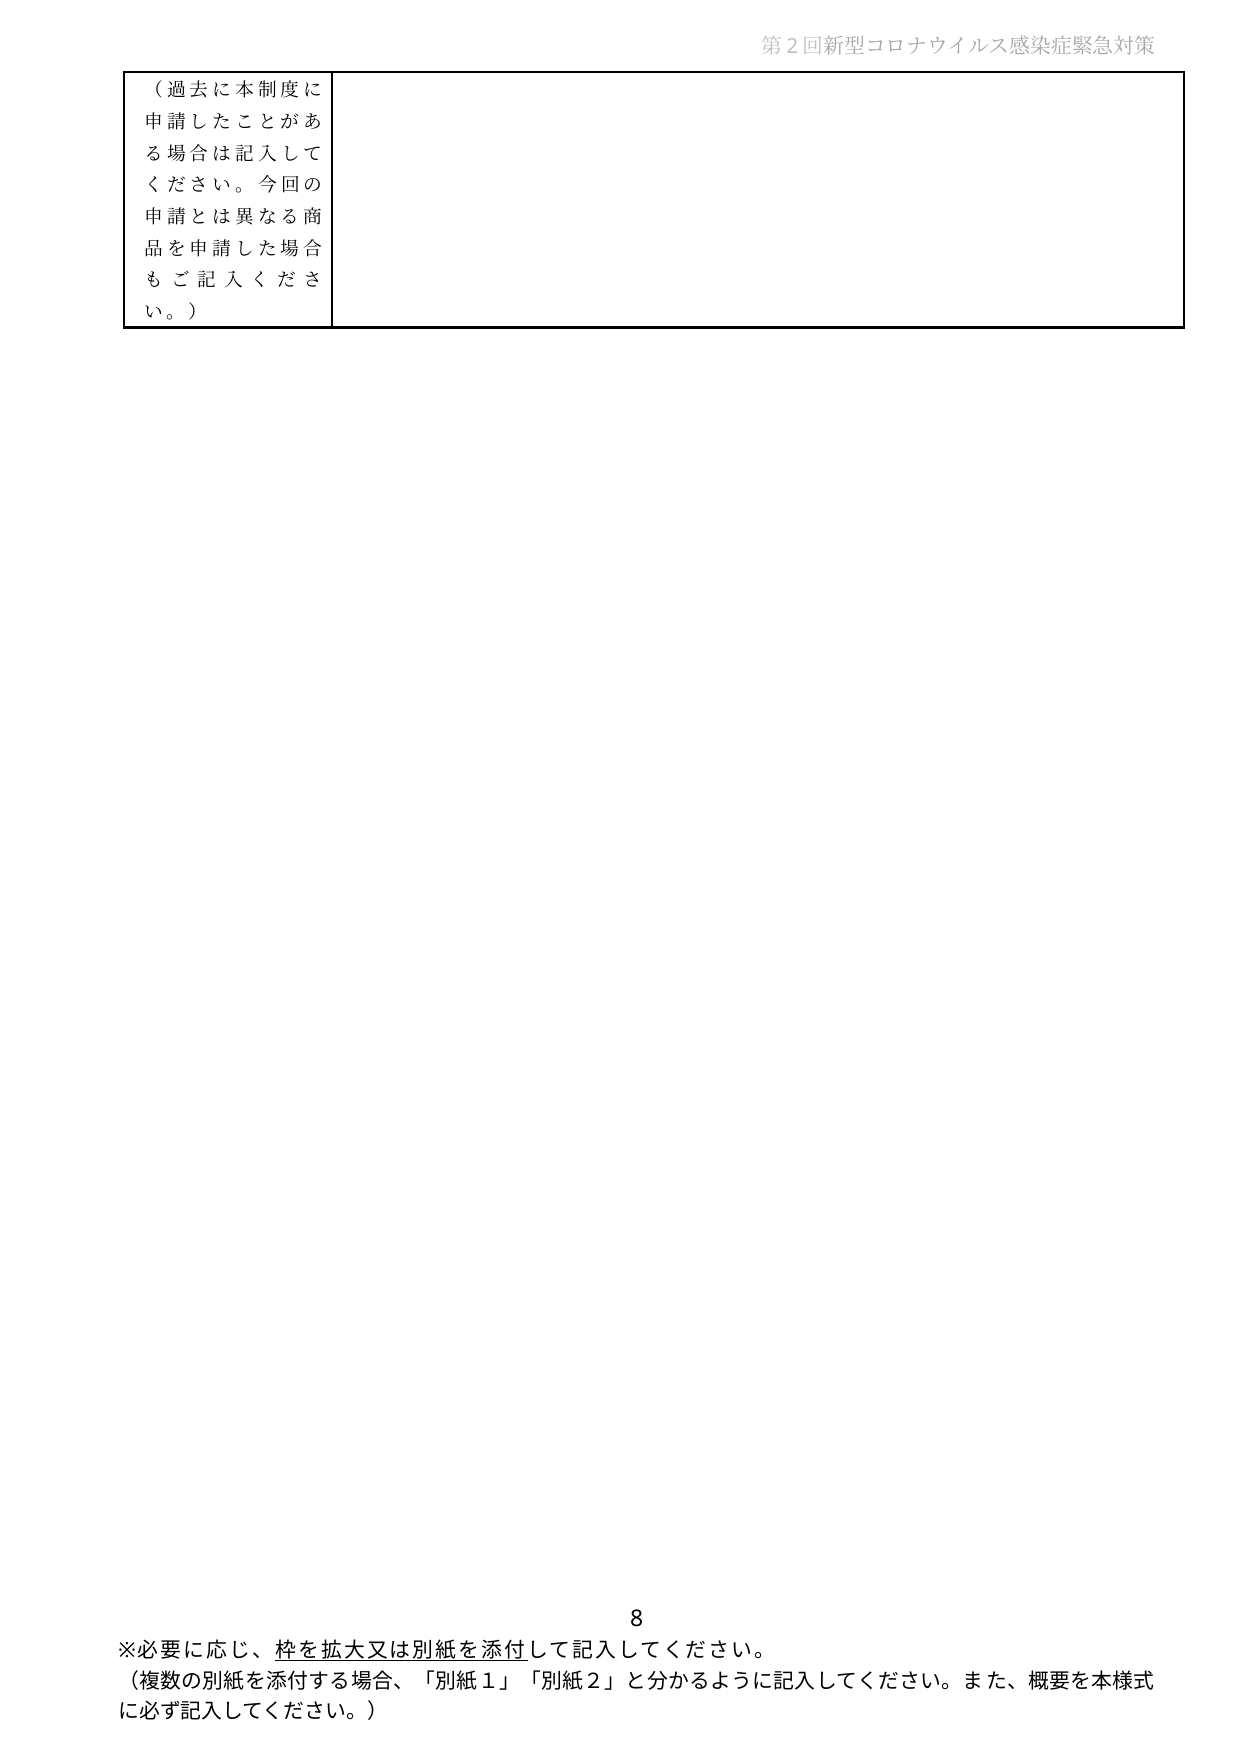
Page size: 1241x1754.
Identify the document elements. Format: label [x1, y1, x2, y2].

table_cell [125, 73, 331, 326]
table_cell [333, 73, 1183, 326]
